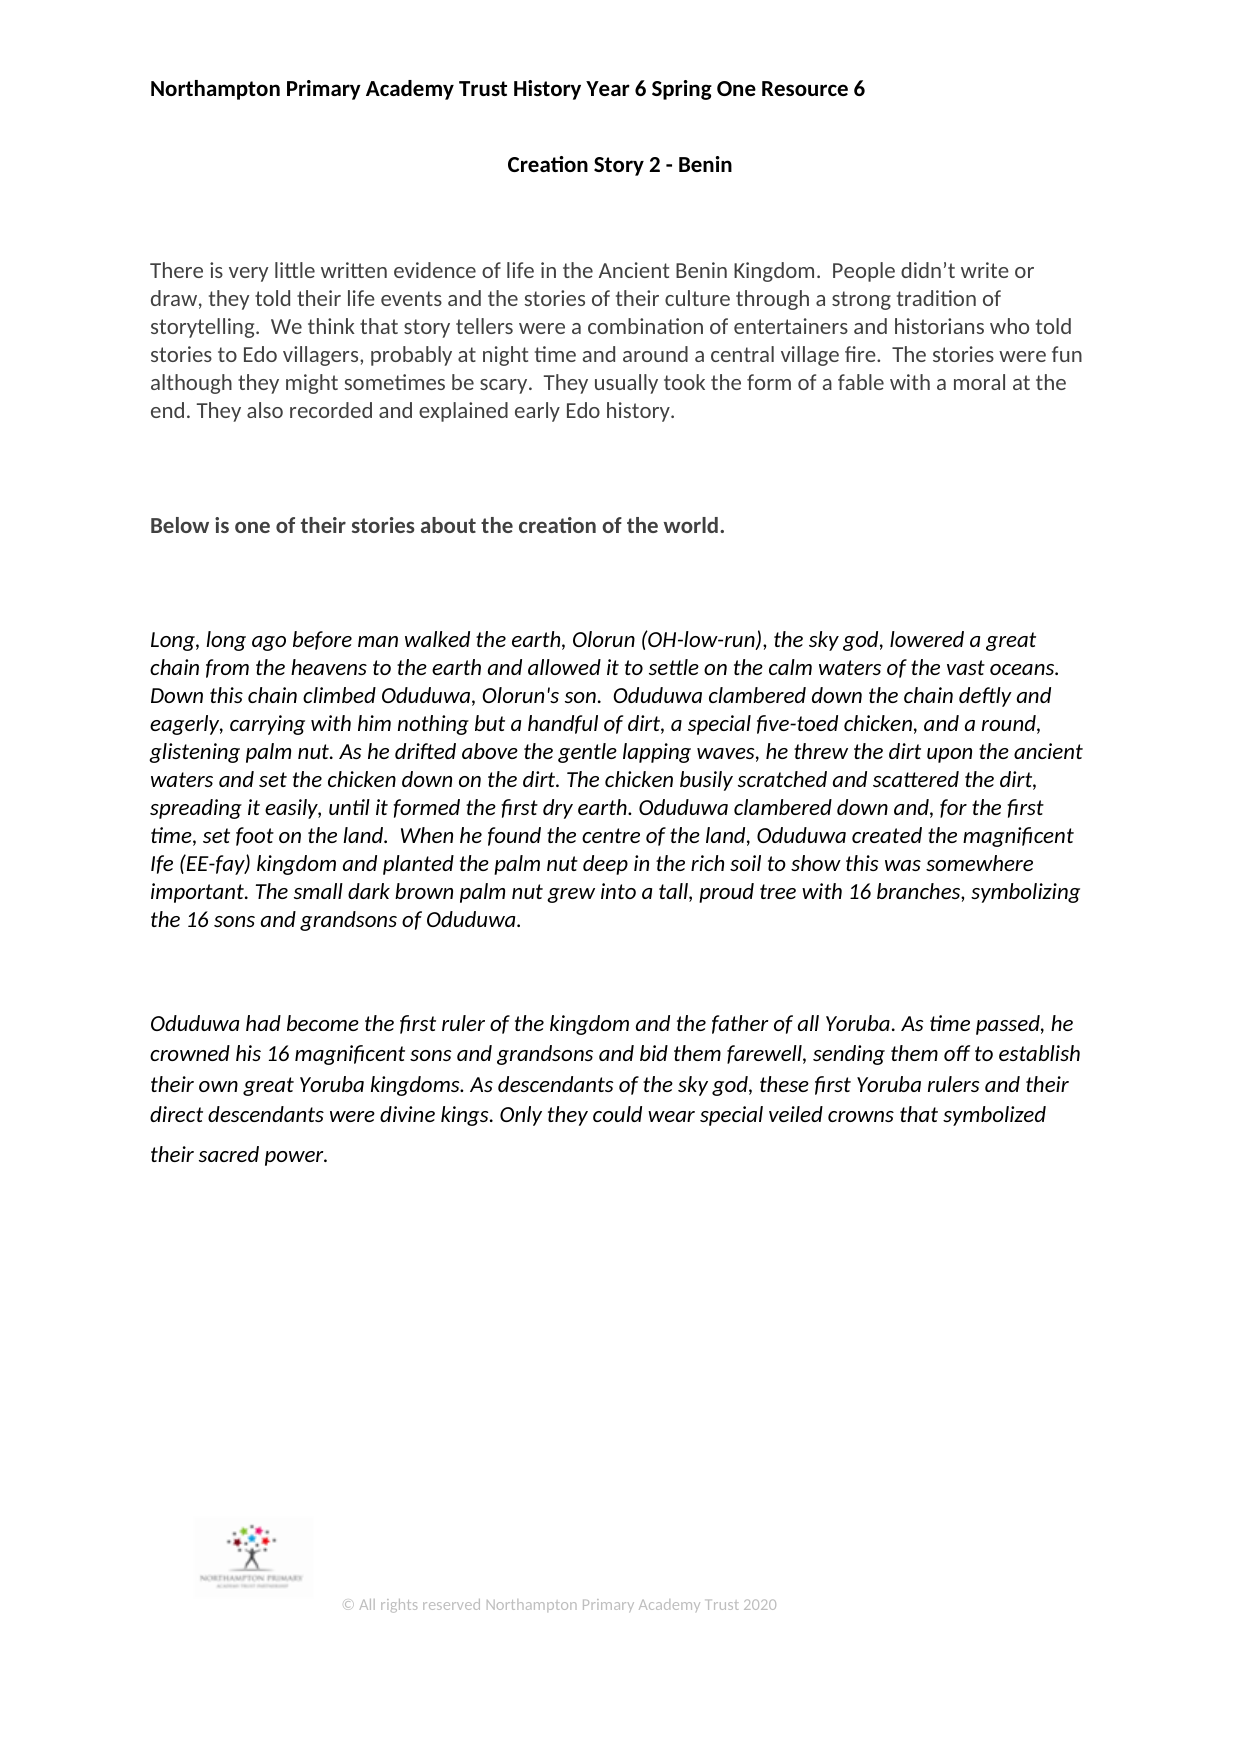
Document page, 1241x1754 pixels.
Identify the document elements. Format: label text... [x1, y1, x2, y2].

text Long, long ago before man walked the earth, Olorun (OH-low-run), the sky god, lowered a great chain from the heavens to the earth and allowed it to settle on the calm waters of the vast oceans. Down this chain climbed Oduduwa, Olorun's son. Oduduwa clambered down the chain deftly and eagerly, carrying with him nothing but a handful of dirt, a special five-toed chicken, and a round, glistening palm nut. As he drifted above the gentle lapping waves, he threw the dirt upon the ancient waters and set the chicken down on the dirt. The chicken busily scratched and scattered the dirt, spreading it easily, until it formed the first dry earth. Oduduwa clambered down and, for the first time, set foot on the land. When he found the centre of the land, Oduduwa created the magnificent Ife (EE-fay) kingdom and planted the palm nut deep in the rich soil to show this was somewhere important. The small dark brown palm nut grew into a tall, proud tree with 16 branches, symbolizing the 16 sons and grandsons of Oduduwa. [150, 625, 1090, 933]
text Creation Story 2 - Benin [150, 150, 1090, 178]
text Below is one of their stories about the creation of the world. [150, 511, 1090, 539]
text Oduduwa had become the first ruler of the kingdom and the father of all Yoruba. As time passed, he crowned his 16 magnificent sons and grandsons and bid them farewell, sending them off to establish their own great Yoruba kingdoms. As descendants of the sky god, these first Yoruba rulers and their direct descendants were divine kings. Only they could wear special veiled crowns that symbolized their sacred power. [150, 1009, 1090, 1171]
text There is very little written evidence of life in the Ancient Benin Kingdom. People didn’t write or draw, they told their life events and the stories of their culture through a strong tradition of storytelling. We think that story tellers were a combination of entertainers and historians who told stories to Edo villagers, probably at night time and around a central village fire. The stories were fun although they might sometimes be scary. They usually took the form of a fable with a moral at the end. They also recorded and explained early Edo history. [150, 256, 1090, 424]
